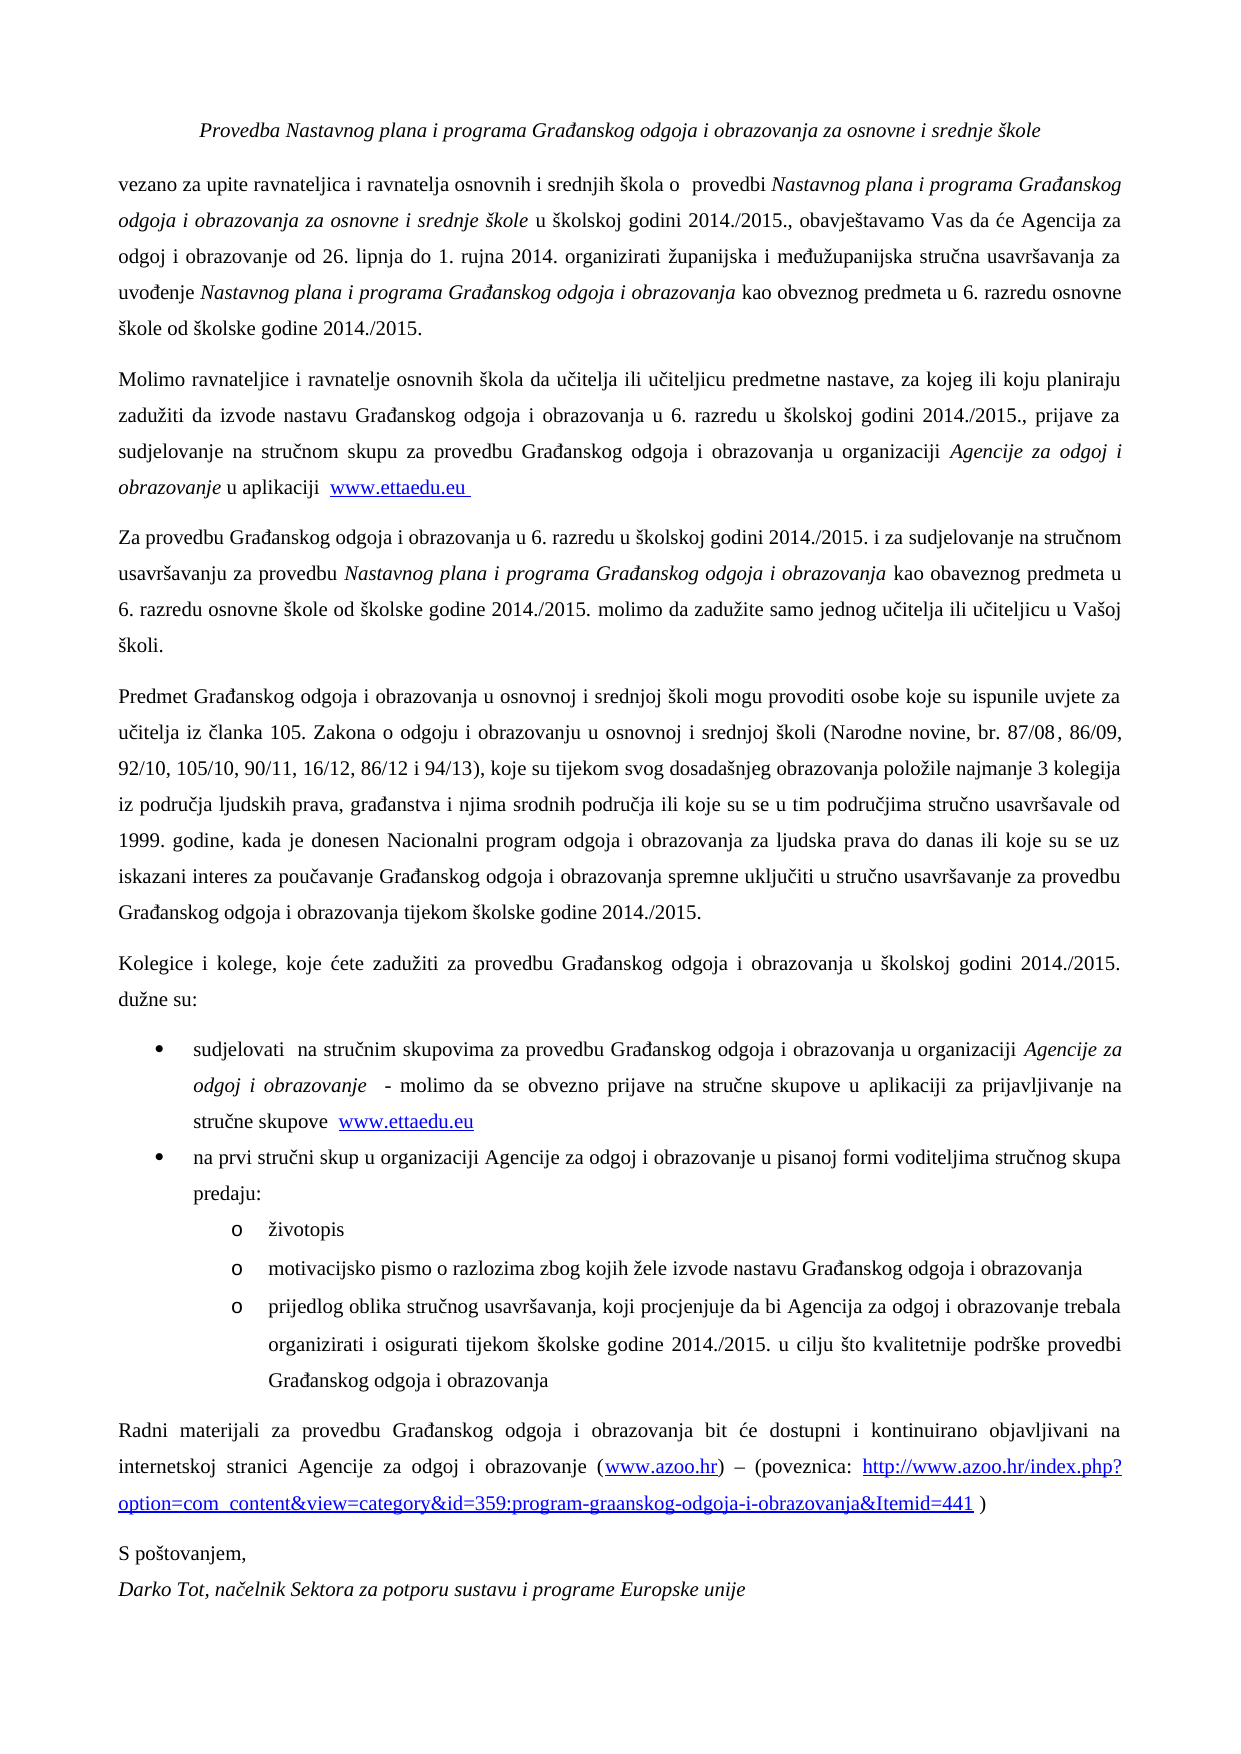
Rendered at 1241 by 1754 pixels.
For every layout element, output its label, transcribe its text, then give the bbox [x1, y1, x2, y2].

list sudjelovati na stručnim skupovima za provedbu Građanskog odgoja i obrazovanja u organizaciji Agencije za odgoj i obrazovanje - molimo da se obvezno prijave na stručne skupove u aplikaciji za prijavljivanje na stručne skupove www.ettaedu.eu [156, 1037, 1122, 1133]
text Darko Tot, načelnik Sektora za potporu sustavu i programe Europske unije [118, 1577, 1122, 1601]
list na prvi stručni skup u organizaciji Agencije za odgoj i obrazovanje u pisanoj formi voditeljima stručnog skupa predaju: [156, 1145, 1122, 1205]
text Radni materijali za provedbu Građanskog odgoja i obrazovanja bit će dostupni i kontinuirano objavljivani na internetskoj stranici Agencije za odgoj i obrazovanje (www.azoo.hr) – (poveznica: http://www.azoo.hr/index.php?option=com_content&view=category&id=359:program-graanskog-odgoja-i-obrazovanja&Itemid=441 ) [118, 1418, 1122, 1514]
text Kolegice i kolege, koje ćete zadužiti za provedbu Građanskog odgoja i obrazovanja u školskoj godini 2014./2015. dužne su: [118, 950, 1122, 1011]
text Provedba Nastavnog plana i programa Građanskog odgoja i obrazovanja za osnovne i srednje škole [118, 118, 1122, 142]
text Molimo ravnateljice i ravnatelje osnovnih škola da učitelja ili učiteljicu predmetne nastave, za kojeg ili koju planiraju zadužiti da izvode nastavu Građanskog odgoja i obrazovanja u 6. razredu u školskoj godini 2014./2015., prijave za sudjelovanje na stručnom skupu za provedbu Građanskog odgoja i obrazovanja u organizaciji Agencije za odgoj i obrazovanje u aplikaciji www.ettaedu.eu [118, 367, 1122, 499]
text S poštovanjem, [118, 1541, 1122, 1565]
text Predmet Građanskog odgoja i obrazovanja u osnovnoj i srednjoj školi mogu provoditi osobe koje su ispunile uvjete za učitelja iz članka 105. Zakona o odgoju i obrazovanju u osnovnoj i srednjoj školi (Narodne novine, br. 87/08, 86/09, 92/10, 105/10, 90/11, 16/12, 86/12 i 94/13), koje su tijekom svog dosadašnjeg obrazovanja položile najmanje 3 kolegija iz područja ljudskih prava, građanstva i njima srodnih područja ili koje su se u tim područjima stručno usavršavale od 1999. godine, kada je donesen Nacionalni program odgoja i obrazovanja za ljudska prava do danas ili koje su se uz iskazani interes za poučavanje Građanskog odgoja i obrazovanja spremne uključiti u stručno usavršavanje za provedbu Građanskog odgoja i obrazovanja tijekom školske godine 2014./2015. [118, 684, 1122, 924]
list životopis [231, 1217, 1122, 1243]
text vezano za upite ravnateljica i ravnatelja osnovnih i srednjih škola o provedbi Nastavnog plana i programa Građanskog odgoja i obrazovanja za osnovne i srednje škole u školskoj godini 2014./2015., obavještavamo Vas da će Agencija za odgoj i obrazovanje od 26. lipnja do 1. rujna 2014. organizirati županijska i međužupanijska stručna usavršavanja za uvođenje Nastavnog plana i programa Građanskog odgoja i obrazovanja kao obveznog predmeta u 6. razredu osnovne škole od školske godine 2014./2015. [118, 172, 1122, 340]
list motivacijsko pismo o razlozima zbog kojih žele izvode nastavu Građanskog odgoja i obrazovanja [231, 1256, 1122, 1281]
list prijedlog oblika stručnog usavršavanja, koji procjenjuje da bi Agencija za odgoj i obrazovanje trebala organizirati i osigurati tijekom školske godine 2014./2015. u cilju što kvalitetnije podrške provedbi Građanskog odgoja i obrazovanja [231, 1294, 1122, 1392]
text Za provedbu Građanskog odgoja i obrazovanja u 6. razredu u školskoj godini 2014./2015. i za sudjelovanje na stručnom usavršavanju za provedbu Nastavnog plana i programa Građanskog odgoja i obrazovanja kao obaveznog predmeta u 6. razredu osnovne škole od školske godine 2014./2015. molimo da zadužite samo jednog učitelja ili učiteljicu u Vašoj školi. [118, 525, 1122, 657]
